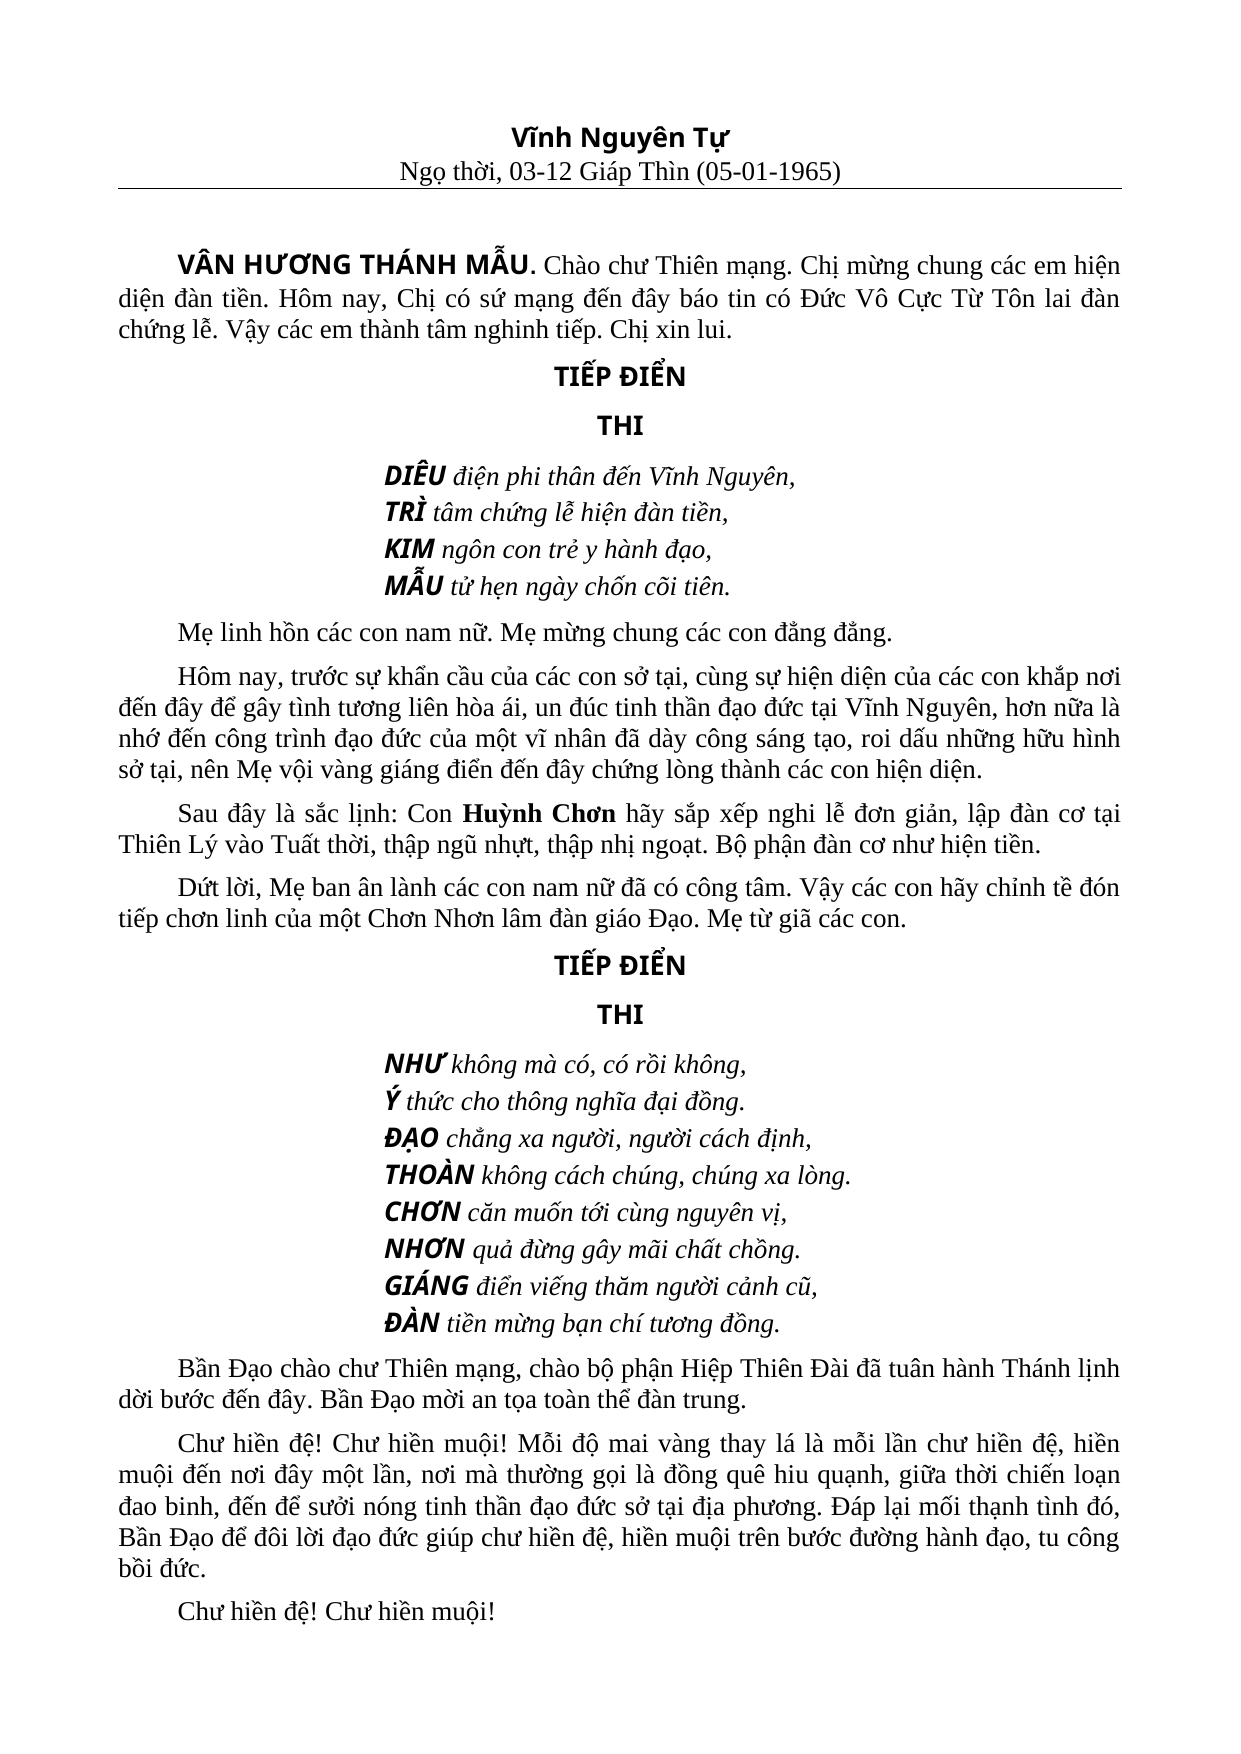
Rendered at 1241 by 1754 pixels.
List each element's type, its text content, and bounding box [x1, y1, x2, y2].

text DIÊU điện phi thân đến Vĩnh Nguyên, [118, 456, 1122, 493]
text Ý thức cho thông nghĩa đại đồng. [118, 1082, 1122, 1119]
text Hôm nay, trước sự khẩn cầu của các con sở tại, cùng sự hiện diện của các con khắp nơi đến đây để gây tình tương liên hòa ái, un đúc tinh thần đạo đức tại Vĩnh Nguyên, hơn nữa là nhớ đến công trình đạo đức của một vĩ nhân đã dày công sáng tạo, roi dấu những hữu hình sở tại, nên Mẹ vội vàng giáng điển đến đây chứng lòng thành các con hiện diện. [118, 659, 1122, 784]
text Chư hiền đệ! Chư hiền muội! [118, 1596, 1122, 1627]
text THOÀN không cách chúng, chúng xa lòng. [118, 1156, 1122, 1192]
text Bần Đạo chào chư Thiên mạng, chào bộ phận Hiệp Thiên Đài đã tuân hành Thánh lịnh dời bước đến đây. Bần Đạo mời an tọa toàn thể đàn trung. [118, 1352, 1122, 1415]
text Vĩnh Nguyên Tự [118, 118, 1122, 155]
text VÂN HƯƠNG THÁNH MẪU. Chào chư Thiên mạng. Chị mừng chung các em hiện diện đàn tiền. Hôm nay, Chị có sứ mạng đến đây báo tin có Đức Vô Cực Từ Tôn lai đàn chứng lễ. Vậy các em thành tâm nghinh tiếp. Chị xin lui. [118, 246, 1122, 345]
text GIÁNG điển viếng thăm người cảnh cũ, [118, 1266, 1122, 1303]
text TRÌ tâm chứng lễ hiện đàn tiền, [118, 493, 1122, 530]
text THI [118, 996, 1122, 1032]
text NHƠN quả đừng gây mãi chất chồng. [118, 1229, 1122, 1266]
text Ngọ thời, 03-12 Giáp Thìn (05-01-1965) [118, 155, 1122, 188]
text MẪU tử hẹn ngày chốn cõi tiên. [118, 567, 1122, 603]
text NHƯ không mà có, có rồi không, [118, 1045, 1122, 1082]
text ĐẠO chẳng xa người, người cách định, [118, 1119, 1122, 1156]
text ĐÀN tiền mừng bạn chí tương đồng. [118, 1303, 1122, 1340]
text KIM ngôn con trẻ y hành đạo, [118, 530, 1122, 567]
text CHƠN căn muốn tới cùng nguyên vị, [118, 1192, 1122, 1229]
text Mẹ linh hồn các con nam nữ. Mẹ mừng chung các con đẳng đẳng. [118, 616, 1122, 647]
text TIẾP ĐIỂN [118, 357, 1122, 394]
text THI [118, 407, 1122, 443]
text TIẾP ĐIỂN [118, 946, 1122, 983]
text Chư hiền đệ! Chư hiền muội! Mỗi độ mai vàng thay lá là mỗi lần chư hiền đệ, hiền muội đến nơi đây một lần, nơi mà thường gọi là đồng quê hiu quạnh, giữa thời chiến loạn đao binh, đến để sưởi nóng tinh thần đạo đức sở tại địa phương. Đáp lại mối thạnh tình đó, Bần Đạo để đôi lời đạo đức giúp chư hiền đệ, hiền muội trên bước đường hành đạo, tu công bồi đức. [118, 1427, 1122, 1583]
text Sau đây là sắc lịnh: Con Huỳnh Chơn hãy sắp xếp nghi lễ đơn giản, lập đàn cơ tại Thiên Lý vào Tuất thời, thập ngũ nhựt, thập nhị ngoạt. Bộ phận đàn cơ như hiện tiền. [118, 797, 1122, 859]
text Dứt lời, Mẹ ban ân lành các con nam nữ đã có công tâm. Vậy các con hãy chỉnh tề đón tiếp chơn linh của một Chơn Nhơn lâm đàn giáo Đạo. Mẹ từ giã các con. [118, 871, 1122, 934]
